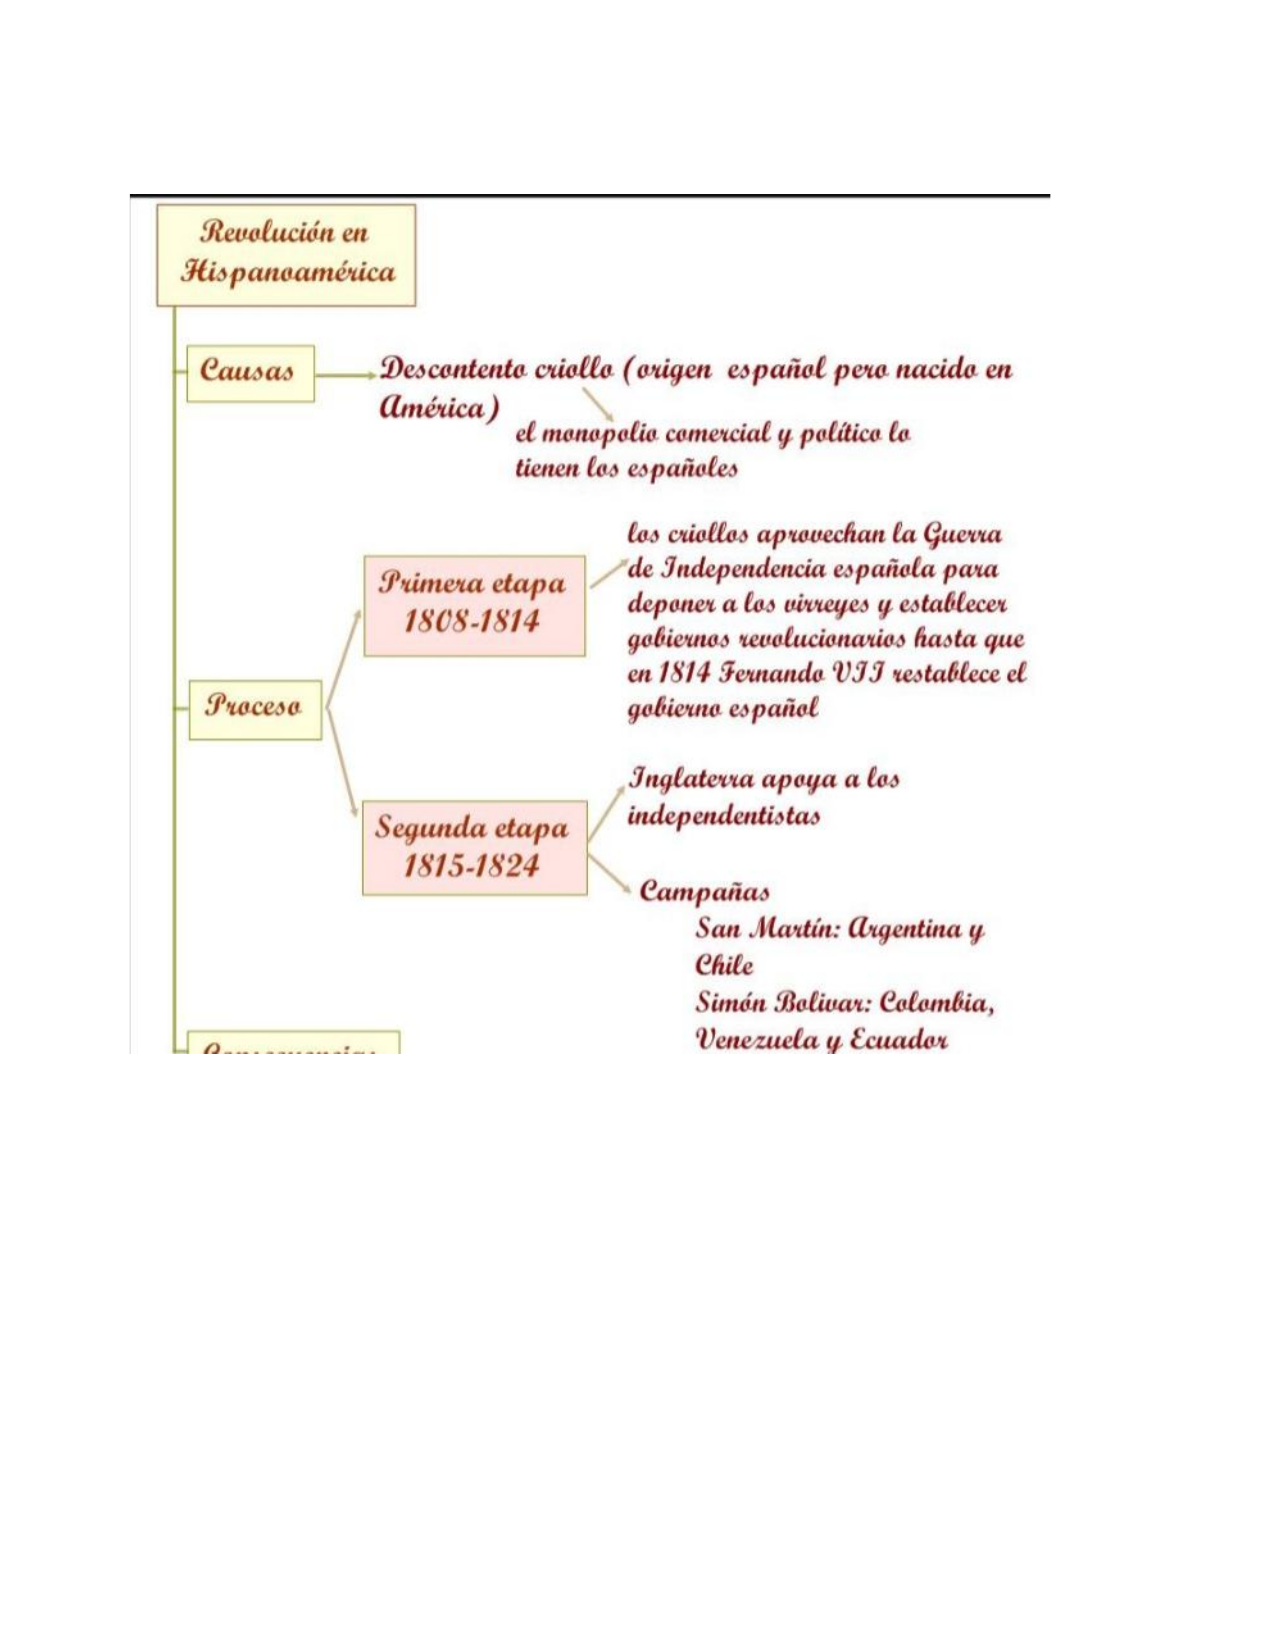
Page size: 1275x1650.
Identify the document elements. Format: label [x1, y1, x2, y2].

picture [129, 194, 1051, 1054]
